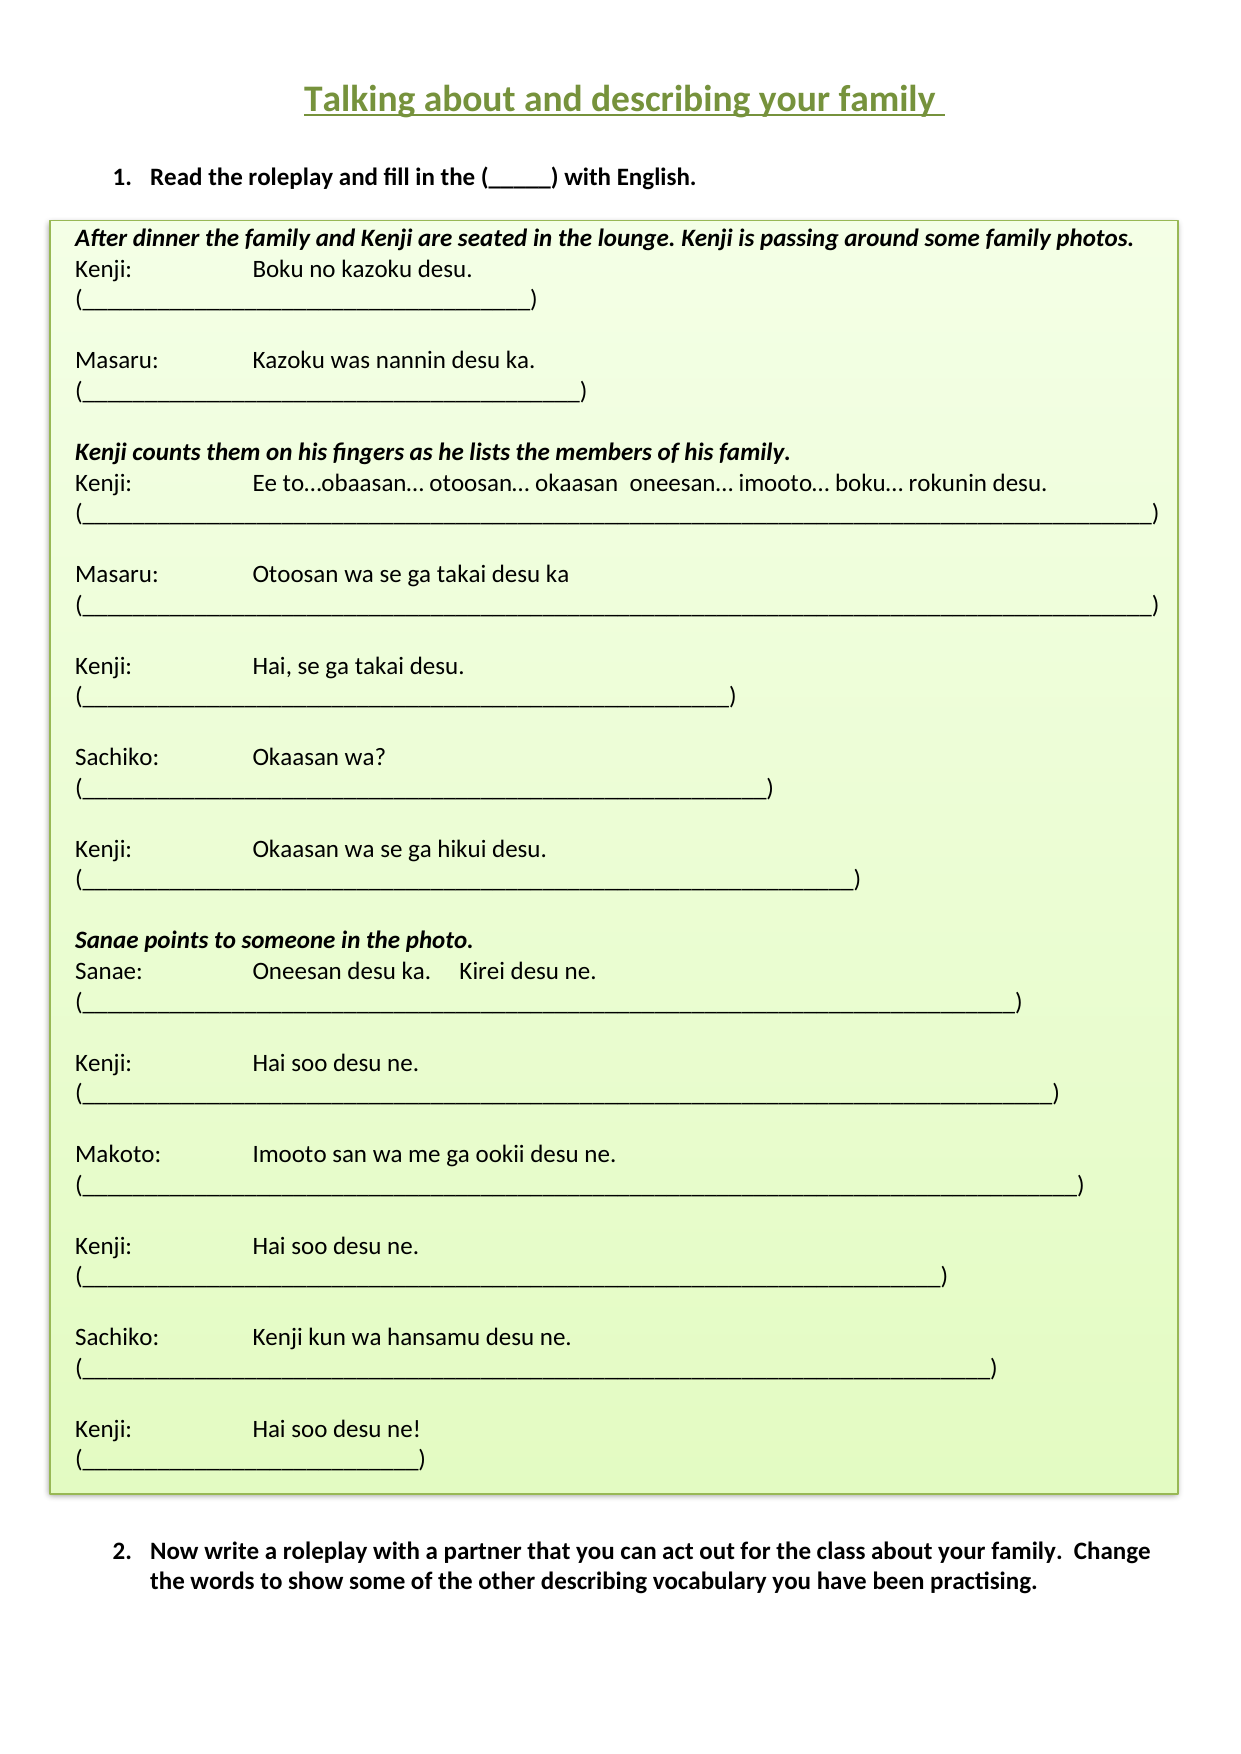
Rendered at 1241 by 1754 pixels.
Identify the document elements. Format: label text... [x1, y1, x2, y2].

text Kenji: Okaasan wa se ga hikui desu. [75, 833, 1165, 863]
text Sachiko: Kenji kun wa hansamu desu ne. [75, 1321, 1165, 1352]
text Kenji counts them on his fingers as he lists the members of his family. [75, 436, 1165, 467]
text (______________________________________________________________________________) [75, 1077, 1165, 1108]
text (_________________________________________________________________________) [75, 1352, 1165, 1382]
text Masaru: Otoosan wa se ga takai desu ka [75, 558, 1165, 589]
list Now write a roleplay with a partner that you can act out for the class about your family. Change the words to show some of the other describing vocabulary you have been practising. [112, 1535, 1165, 1596]
text (___________________________) [75, 1443, 1165, 1474]
text After dinner the family and Kenji are seated in the lounge. Kenji is passing around some family photos. [75, 223, 1165, 253]
text Kenji: Hai soo desu ne! [75, 1413, 1165, 1443]
text (________________________________________________________________________________) [75, 1169, 1165, 1199]
text (________________________________________) [75, 375, 1165, 406]
text Kenji: Boku no kazoku desu. [75, 253, 1165, 284]
text (_____________________________________________________________________) [75, 1260, 1165, 1291]
text Sanae points to someone in the photo. [75, 924, 1165, 955]
text (______________________________________________________________) [75, 863, 1165, 894]
list Read the roleplay and fill in the (_____) with English. [112, 162, 1165, 192]
text Masaru: Kazoku was nannin desu ka. [75, 345, 1165, 375]
text (______________________________________________________________________________________) [75, 589, 1165, 619]
text Sanae: Oneesan desu ka. Kirei desu ne. [75, 955, 1165, 986]
text Kenji: Hai soo desu ne. [75, 1230, 1165, 1260]
text (___________________________________________________________________________) [75, 986, 1165, 1016]
text Kenji: Ee to…obaasan… otoosan… okaasan oneesan… imooto… boku… rokunin desu. [75, 467, 1165, 497]
text Kenji: Hai soo desu ne. [75, 1047, 1165, 1077]
text (_______________________________________________________) [75, 772, 1165, 802]
text (______________________________________________________________________________________) [75, 497, 1165, 528]
text (____________________________________________________) [75, 680, 1165, 711]
text Kenji: Hai, se ga takai desu. [75, 650, 1165, 680]
text (____________________________________) [75, 284, 1165, 314]
text Talking about and describing your family [75, 75, 1165, 121]
text Makoto: Imooto san wa me ga ookii desu ne. [75, 1138, 1165, 1169]
text Sachiko: Okaasan wa? [75, 741, 1165, 772]
